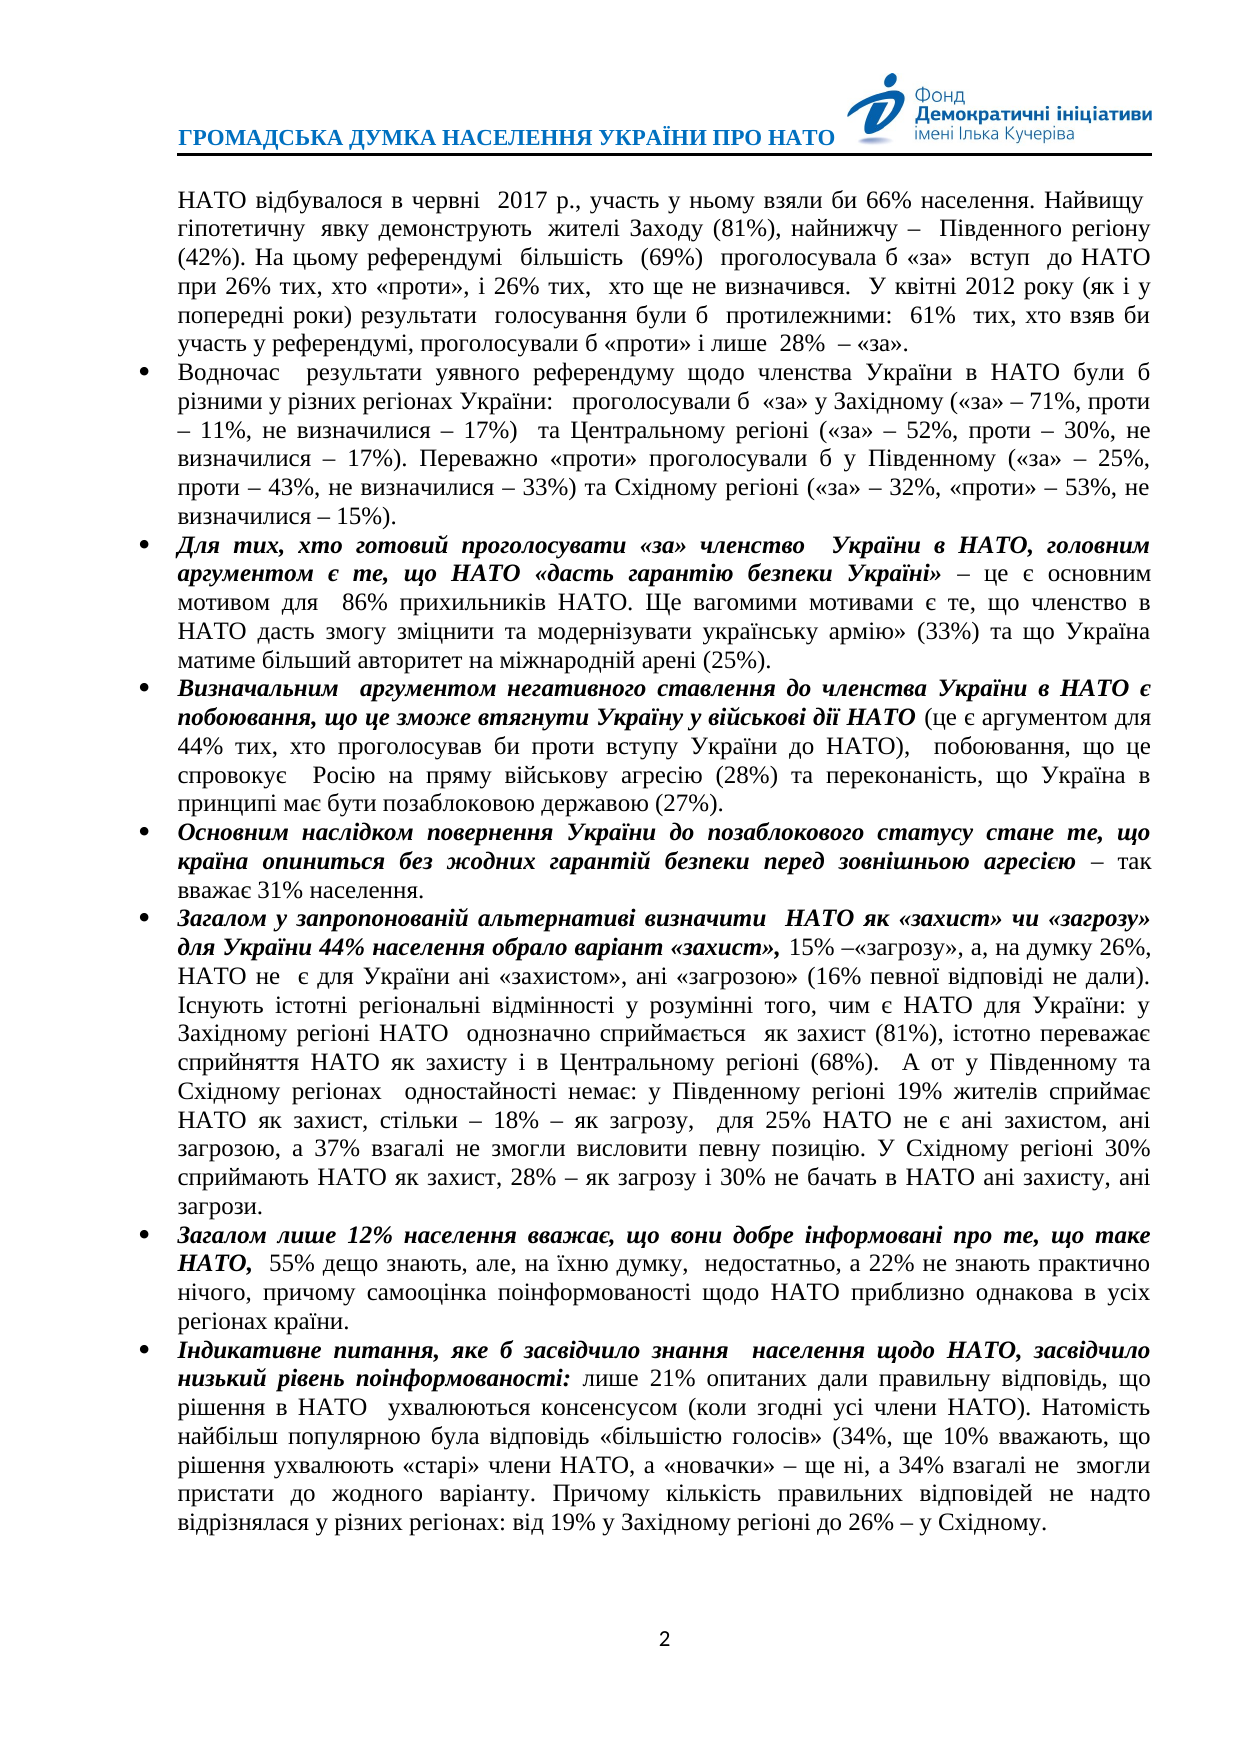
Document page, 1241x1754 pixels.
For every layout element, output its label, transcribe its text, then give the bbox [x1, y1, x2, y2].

list Основним наслідком повернення України до позаблокового статусу стане те, що країна опиниться без жодних гарантій безпеки перед зовнішньою агресією – так вважає 31% населення. [140, 817, 1152, 903]
list Для тих, хто готовий проголосувати «за» членство України в НАТО, головним аргументом є те, що НАТО «дасть гарантію безпеки Україні» – це є основним мотивом для 86% прихильників НАТО. Ще вагомими мотивами є те, що членство в НАТО дасть змогу зміцнити та модернізувати українську армію» (33%) та що Україна матиме більший авторитет на міжнародній арені (25%). [140, 530, 1152, 673]
list Індикативне питання, яке б засвідчило знання населення щодо НАТО, засвідчило низький рівень поінформованості: лише 21% опитаних дали правильну відповідь, що рішення в НАТО ухвалюються консенсусом (коли згодні усі члени НАТО). Натомість найбільш популярною була відповідь «більшістю голосів» (34%, ще 10% вважають, що рішення ухвалюють «старі» члени НАТО, а «новачки» – ще ні, а 34% взагалі не змогли пристати до жодного варіанту. Причому кількість правильних відповідей не надто відрізнялася у різних регіонах: від 19% у Західному регіоні до 26% – у Східному. [140, 1335, 1152, 1536]
list Водночас результати уявного референдуму щодо членства України в НАТО були б різними у різних регіонах України: проголосували б «за» у Західному («за» – 71%, проти – 11%, не визначилися – 17%) та Центральному регіоні («за» – 52%, проти – 30%, не визначилися – 17%). Переважно «проти» проголосували б у Південному («за» – 25%, проти – 43%, не визначилися – 33%) та Східному регіоні («за» – 32%, «проти» – 53%, не визначилися – 15%). [140, 357, 1152, 530]
picture [847, 73, 1152, 146]
list Загалом у запропонованій альтернативі визначити НАТО як «захист» чи «загрозу» для України 44% населення обрало варіант «захист», 15% –«загрозу», а, на думку 26%, НАТО не є для України ані «захистом», ані «загрозою» (16% певної відповіді не дали). Існують істотні регіональні відмінності у розумінні того, чим є НАТО для України: у Західному регіоні НАТО однозначно сприймається як захист (81%), істотно переважає сприйняття НАТО як захисту і в Центральному регіоні (68%). А от у Південному та Східному регіонах одностайності немає: у Південному регіоні 19% жителів сприймає НАТО як захист, стільки – 18% – як загрозу, для 25% НАТО не є ані захистом, ані загрозою, а 37% взагалі не змогли висловити певну позицію. У Східному регіоні 30% сприймають НАТО як захист, 28% – як загрозу і 30% не бачать в НАТО ані захисту, ані загрози. [140, 903, 1152, 1220]
list Загалом лише 12% населення вважає, що вони добре інформовані про те, що таке НАТО, 55% дещо знають, але, на їхню думку, недостатньо, а 22% не знають практично нічого, причому самооцінка поінформованості щодо НАТО приблизно однакова в усіх регіонах країни. [140, 1220, 1152, 1335]
list Визначальним аргументом негативного ставлення до членства України в НАТО є побоювання, що це зможе втягнути Україну у військові дії НАТО (це є аргументом для 44% тих, хто проголосував би проти вступу України до НАТО), побоювання, що це спровокує Росію на пряму військову агресію (28%) та переконаність, що Україна в принципі має бути позаблоковою державою (27%). [140, 673, 1152, 817]
